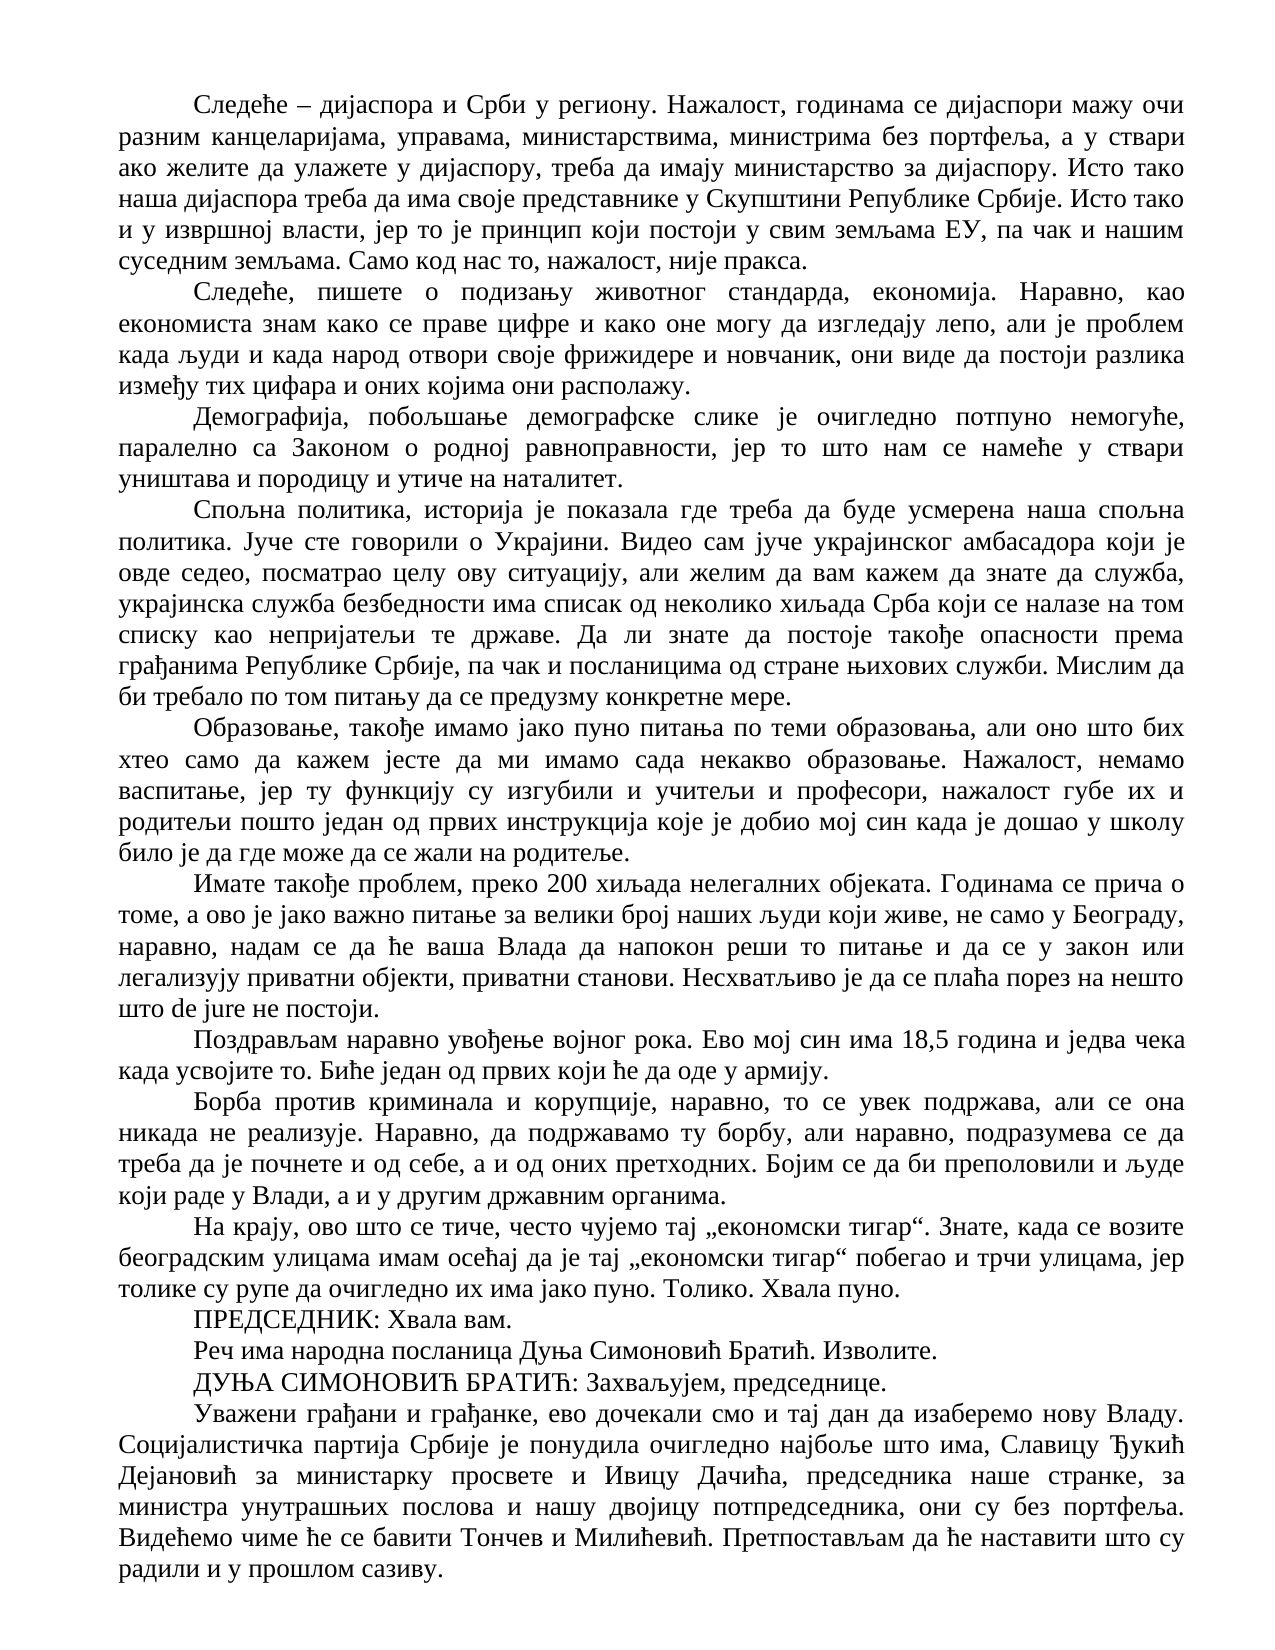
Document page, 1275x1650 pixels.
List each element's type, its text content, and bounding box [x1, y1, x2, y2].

text Демографија, побољшање демографске слике је очигледно потпуно немогуће, паралелно са Законом о родној равноправности, јер то што нам се намеће у ствари уништава и породицу и утиче на наталитет. [118, 400, 1186, 493]
text Реч има народна посланица Дуња Симоновић Братић. Изволите. [118, 1334, 1186, 1366]
text Имате такође проблем, преко 200 хиљада нелегалних објеката. Годинама се прича о томе, а ово је јако важно питање за велики број наших људи који живе, не само у Београду, наравно, надам се да ће ваша Влада да напокон реши то питање и да се у закон или легализују приватни објекти, приватни станови. Несхватљиво је да се плаћа порез на нешто што de jure не постоји. [118, 867, 1186, 1023]
text Спољна политика, историја је показала где треба да буде усмерена наша спољна политика. Јуче сте говорили о Украјини. Видео сам јуче украјинског амбасадора који је овде седео, посматрао целу ову ситуацију, али желим да вам кажем да знате да служба, украјинска служба безбедности има списак од неколико хиљада Срба који се налазе на том списку као непријатељи те државе. Да ли знате да постоје такође опасности према грађанима Републике Србије, па чак и посланицима од стране њихових служби. Мислим да би требало по том питању да се предузму конкретне мере. [118, 493, 1186, 712]
text ПРЕДСЕДНИК: Хвала вам. [118, 1303, 1186, 1334]
text Образовање, такође имамо јако пуно питања по теми образовања, али оно што бих хтео само да кажем јесте да ми имамо сада некакво образовање. Нажалост, немамо васпитање, јер ту функцију су изгубили и учитељи и професори, нажалост губе их и родитељи пошто један од првих инструкција које је добио мој син када је дошао у школу било је да где може да се жали на родитеље. [118, 712, 1186, 867]
text Борба против криминала и корупције, наравно, то се увек подржава, али се она никада не реализује. Наравно, да подржавамо ту борбу, али наравно, подразумева се да треба да је почнете и од себе, а и од оних претходних. Бојим се да би преполовили и људе који раде у Влади, а и у другим државним органима. [118, 1085, 1186, 1210]
text На крају, ово што се тиче, често чујемо тај „економски тигар“. Знате, када се возите београдским улицама имам осећај да је тај „економски тигар“ побегао и трчи улицама, јер толике су рупе да очигледно их има јако пуно. Толико. Хвала пуно. [118, 1210, 1186, 1303]
text Следеће – дијаспора и Срби у региону. Нажалост, годинама се дијаспори мажу очи разним канцеларијама, управама, министарствима, министрима без портфеља, а у ствари ако желите да улажете у дијаспору, треба да имају министарство за дијаспору. Исто тако наша дијаспора треба да има своје представнике у Скупштини Републике Србије. Исто тако и у извршној власти, јер то је принцип који постоји у свим земљама ЕУ, па чак и нашим суседним земљама. Само код нас то, нажалост, није пракса. [118, 89, 1186, 276]
text Поздрављам наравно увођење војног рока. Ево мој син има 18,5 година и једва чека када усвојите то. Биће један од првих који ће да оде у армију. [118, 1023, 1186, 1085]
text ДУЊА СИМОНОВИЋ БРАТИЋ: Захваљујем, председнице. [118, 1366, 1186, 1397]
text Уважени грађани и грађанке, ево дочекали смо и тај дан да изаберемо нову Владу. Социјалистичка партија Србије је понудила очигледно најбоље што има, Славицу Ђукић Дејановић за министарку просвете и Ивицу Дачића, председника наше странке, за министра унутрашњих послова и нашу двојицу потпредседника, они су без портфеља. Видећемо чиме ће се бавити Тончев и Милићевић. Претпостављам да ће наставити што су радили и у прошлом сазиву. [118, 1397, 1186, 1584]
text Следеће, пишете о подизању животног стандарда, економија. Наравно, као економиста знам како се праве цифре и како оне могу да изгледају лепо, али је проблем када људи и када народ отвори своје фрижидере и новчаник, они виде да постоји разлика између тих цифара и оних којима они располажу. [118, 276, 1186, 400]
